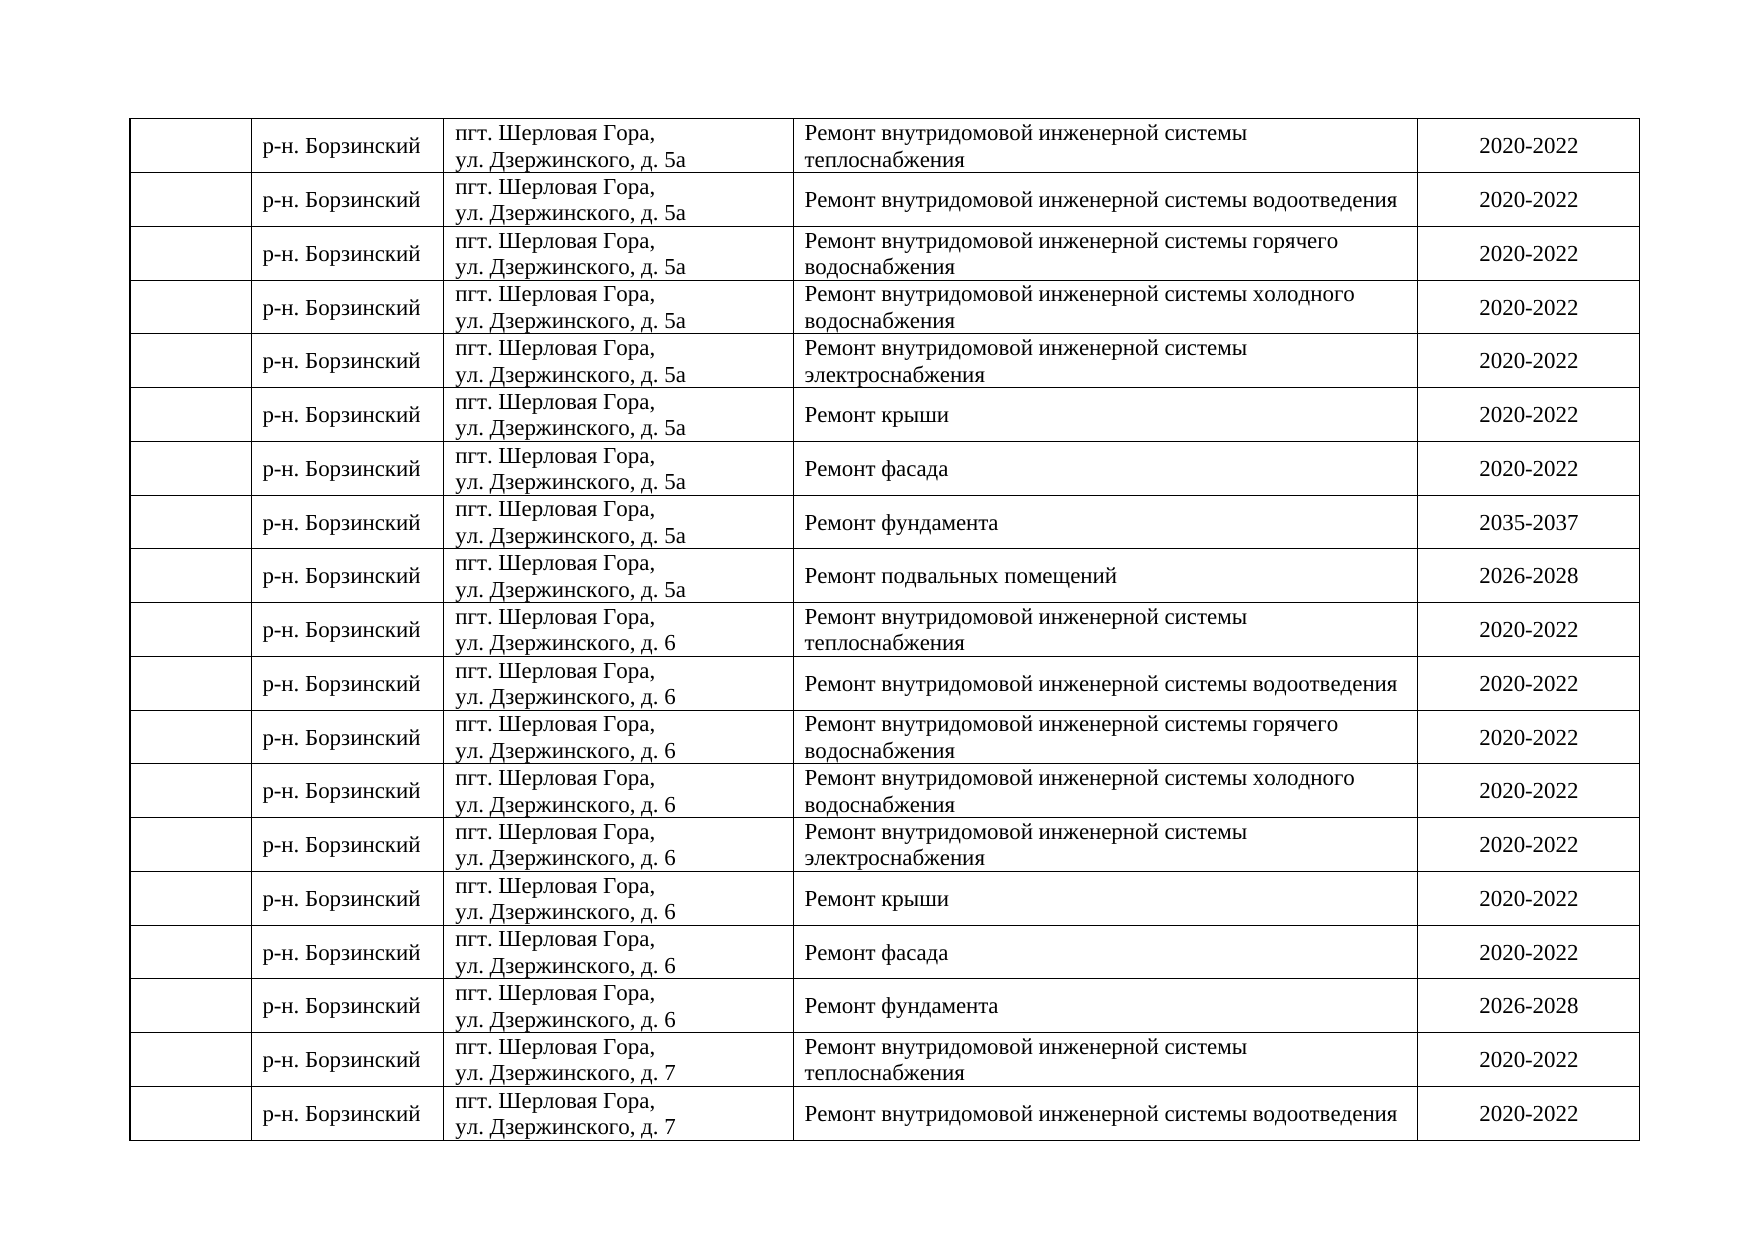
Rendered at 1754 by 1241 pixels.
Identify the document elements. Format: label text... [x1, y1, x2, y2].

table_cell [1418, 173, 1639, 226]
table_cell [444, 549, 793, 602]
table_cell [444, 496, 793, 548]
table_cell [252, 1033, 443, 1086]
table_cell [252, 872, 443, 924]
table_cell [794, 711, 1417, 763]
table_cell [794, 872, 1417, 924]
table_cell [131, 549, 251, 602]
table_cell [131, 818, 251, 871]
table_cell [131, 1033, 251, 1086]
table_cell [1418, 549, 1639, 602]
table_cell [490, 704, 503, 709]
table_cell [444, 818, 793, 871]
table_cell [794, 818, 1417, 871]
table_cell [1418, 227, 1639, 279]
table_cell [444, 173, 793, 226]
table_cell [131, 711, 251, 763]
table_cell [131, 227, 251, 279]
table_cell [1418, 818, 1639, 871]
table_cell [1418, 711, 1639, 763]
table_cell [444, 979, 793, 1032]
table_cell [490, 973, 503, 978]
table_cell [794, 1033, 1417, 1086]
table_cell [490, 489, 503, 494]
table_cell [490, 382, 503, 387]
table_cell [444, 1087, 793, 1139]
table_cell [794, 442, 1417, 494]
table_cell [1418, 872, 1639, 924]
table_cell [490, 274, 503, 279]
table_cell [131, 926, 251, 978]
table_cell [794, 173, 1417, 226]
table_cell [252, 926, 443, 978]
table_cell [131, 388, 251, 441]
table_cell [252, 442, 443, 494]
table_cell [131, 119, 251, 172]
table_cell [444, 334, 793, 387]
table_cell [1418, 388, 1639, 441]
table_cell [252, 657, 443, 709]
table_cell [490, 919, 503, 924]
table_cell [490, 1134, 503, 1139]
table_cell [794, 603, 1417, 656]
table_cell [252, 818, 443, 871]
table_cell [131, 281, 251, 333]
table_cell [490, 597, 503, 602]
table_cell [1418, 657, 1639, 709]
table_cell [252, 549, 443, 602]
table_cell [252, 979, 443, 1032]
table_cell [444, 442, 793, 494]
table_cell [131, 173, 251, 226]
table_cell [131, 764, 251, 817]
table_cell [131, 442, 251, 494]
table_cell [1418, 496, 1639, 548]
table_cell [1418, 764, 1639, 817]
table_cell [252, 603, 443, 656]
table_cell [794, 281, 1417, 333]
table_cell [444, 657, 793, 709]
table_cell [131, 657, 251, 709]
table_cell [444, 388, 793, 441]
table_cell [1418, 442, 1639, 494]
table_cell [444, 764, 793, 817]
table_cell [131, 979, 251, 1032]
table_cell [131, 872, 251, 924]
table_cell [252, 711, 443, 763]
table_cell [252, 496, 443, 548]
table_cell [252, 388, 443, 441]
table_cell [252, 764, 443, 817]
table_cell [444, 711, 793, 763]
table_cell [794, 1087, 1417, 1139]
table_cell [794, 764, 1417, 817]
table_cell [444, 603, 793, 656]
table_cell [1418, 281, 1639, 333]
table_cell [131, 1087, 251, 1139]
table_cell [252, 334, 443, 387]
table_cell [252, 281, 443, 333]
table_cell р-н. Борзинский [252, 119, 443, 172]
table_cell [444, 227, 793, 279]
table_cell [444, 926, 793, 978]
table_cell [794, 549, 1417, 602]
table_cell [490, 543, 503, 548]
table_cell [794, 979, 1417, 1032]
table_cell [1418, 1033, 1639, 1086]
table_cell 2020-2022 [1418, 119, 1639, 172]
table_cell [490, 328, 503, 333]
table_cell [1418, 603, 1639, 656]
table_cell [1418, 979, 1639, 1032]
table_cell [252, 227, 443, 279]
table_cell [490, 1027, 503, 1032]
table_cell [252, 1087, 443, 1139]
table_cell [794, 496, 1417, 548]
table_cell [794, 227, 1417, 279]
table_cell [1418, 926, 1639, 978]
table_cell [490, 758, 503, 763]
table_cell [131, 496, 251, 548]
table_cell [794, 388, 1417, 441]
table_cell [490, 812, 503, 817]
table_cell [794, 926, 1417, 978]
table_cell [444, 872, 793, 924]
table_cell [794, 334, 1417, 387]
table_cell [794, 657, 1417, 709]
table_cell Ремонт внутридомовой инженерной системы теплоснабжения [794, 119, 1417, 172]
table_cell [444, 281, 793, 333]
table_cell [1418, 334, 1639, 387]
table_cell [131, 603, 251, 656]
table_cell пгт. Шерловая Гора, ул. Дзержинского, д. 5а [444, 119, 793, 172]
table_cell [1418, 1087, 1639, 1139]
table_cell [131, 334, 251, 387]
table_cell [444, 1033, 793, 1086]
table_cell р-н. Борзинский [252, 173, 443, 226]
